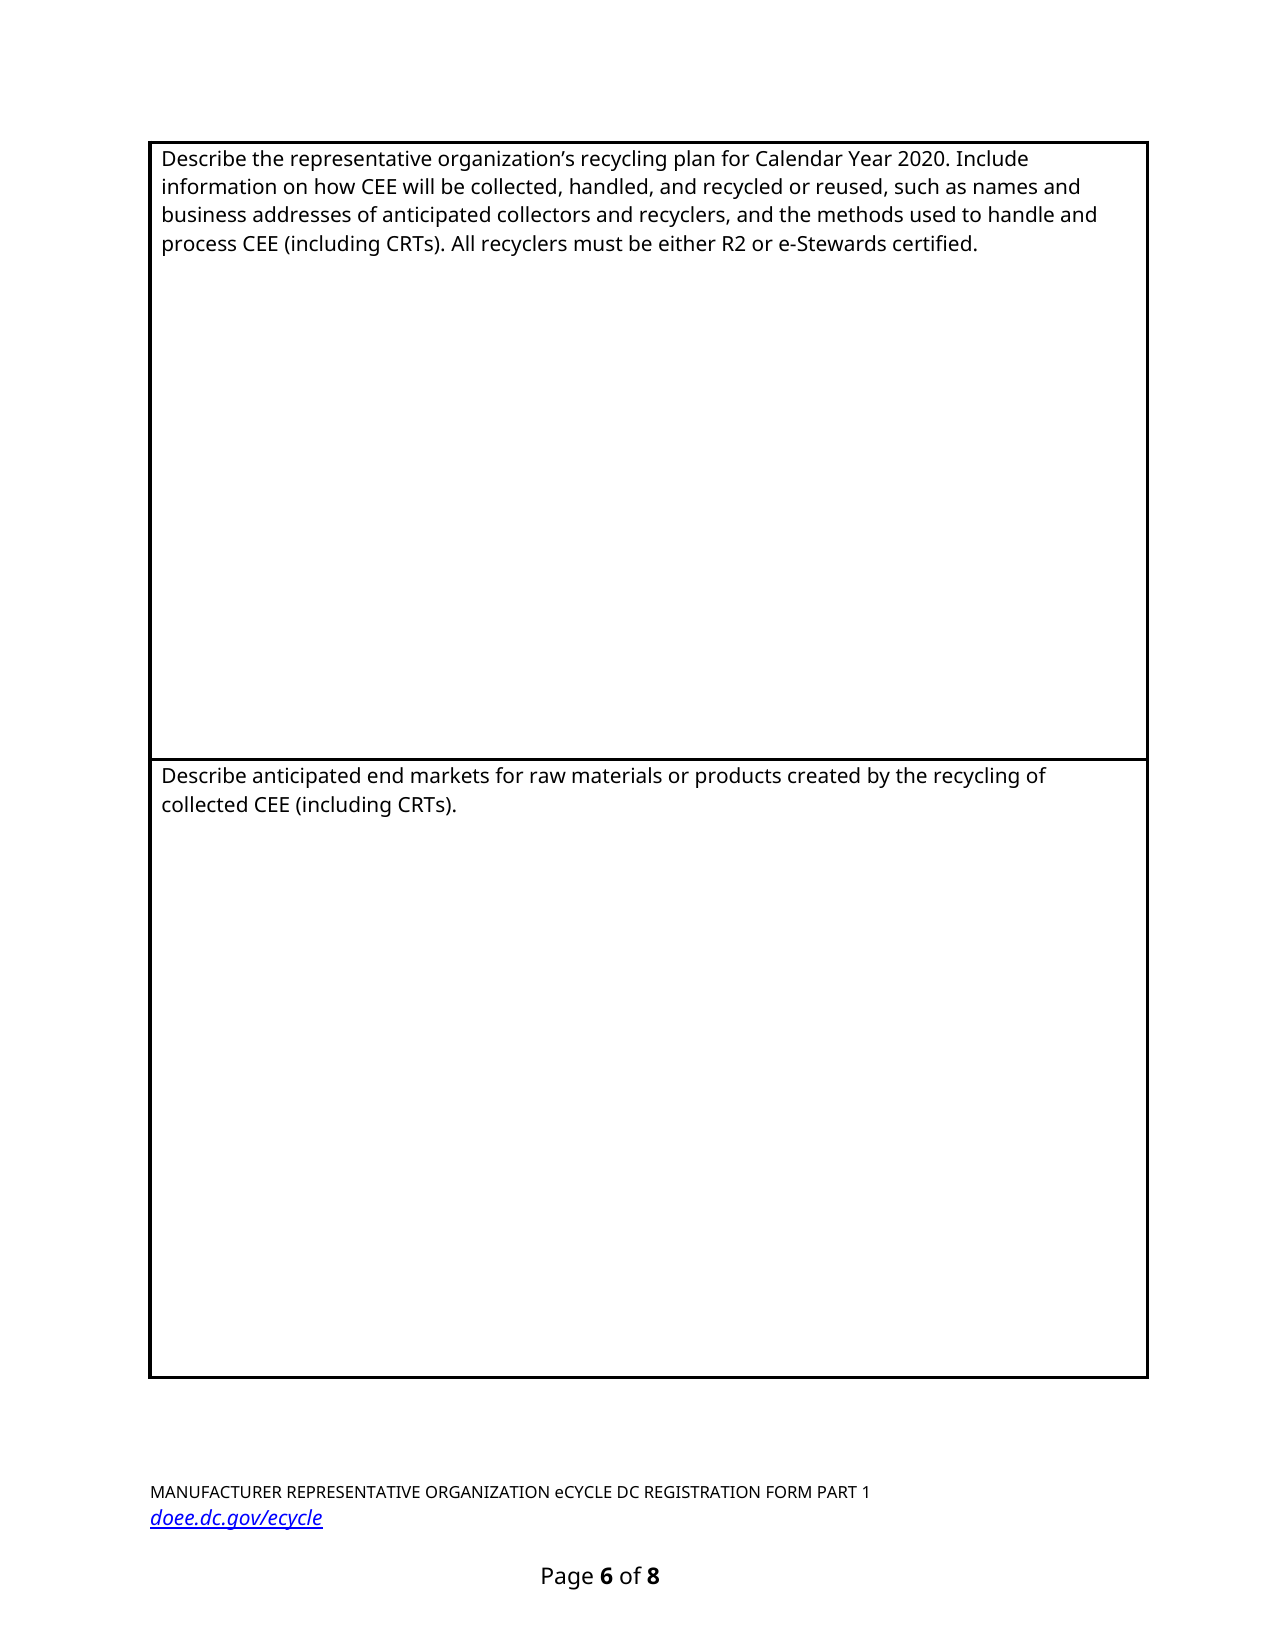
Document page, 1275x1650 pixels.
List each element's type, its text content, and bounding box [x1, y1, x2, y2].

table_cell Describe the representative organization’s recycling plan for Calendar Year 2020. Include information on how CEE will be collected, handled, and recycled or reused, such as names and business addresses of anticipated collectors and recyclers, and the methods used to handle and process CEE (including CRTs). All recyclers must be either R2 or e-Stewards certified. [152, 144, 1146, 758]
table_cell Describe anticipated end markets for raw materials or products created by the recycling of collected CEE (including CRTs). [152, 761, 1146, 1376]
